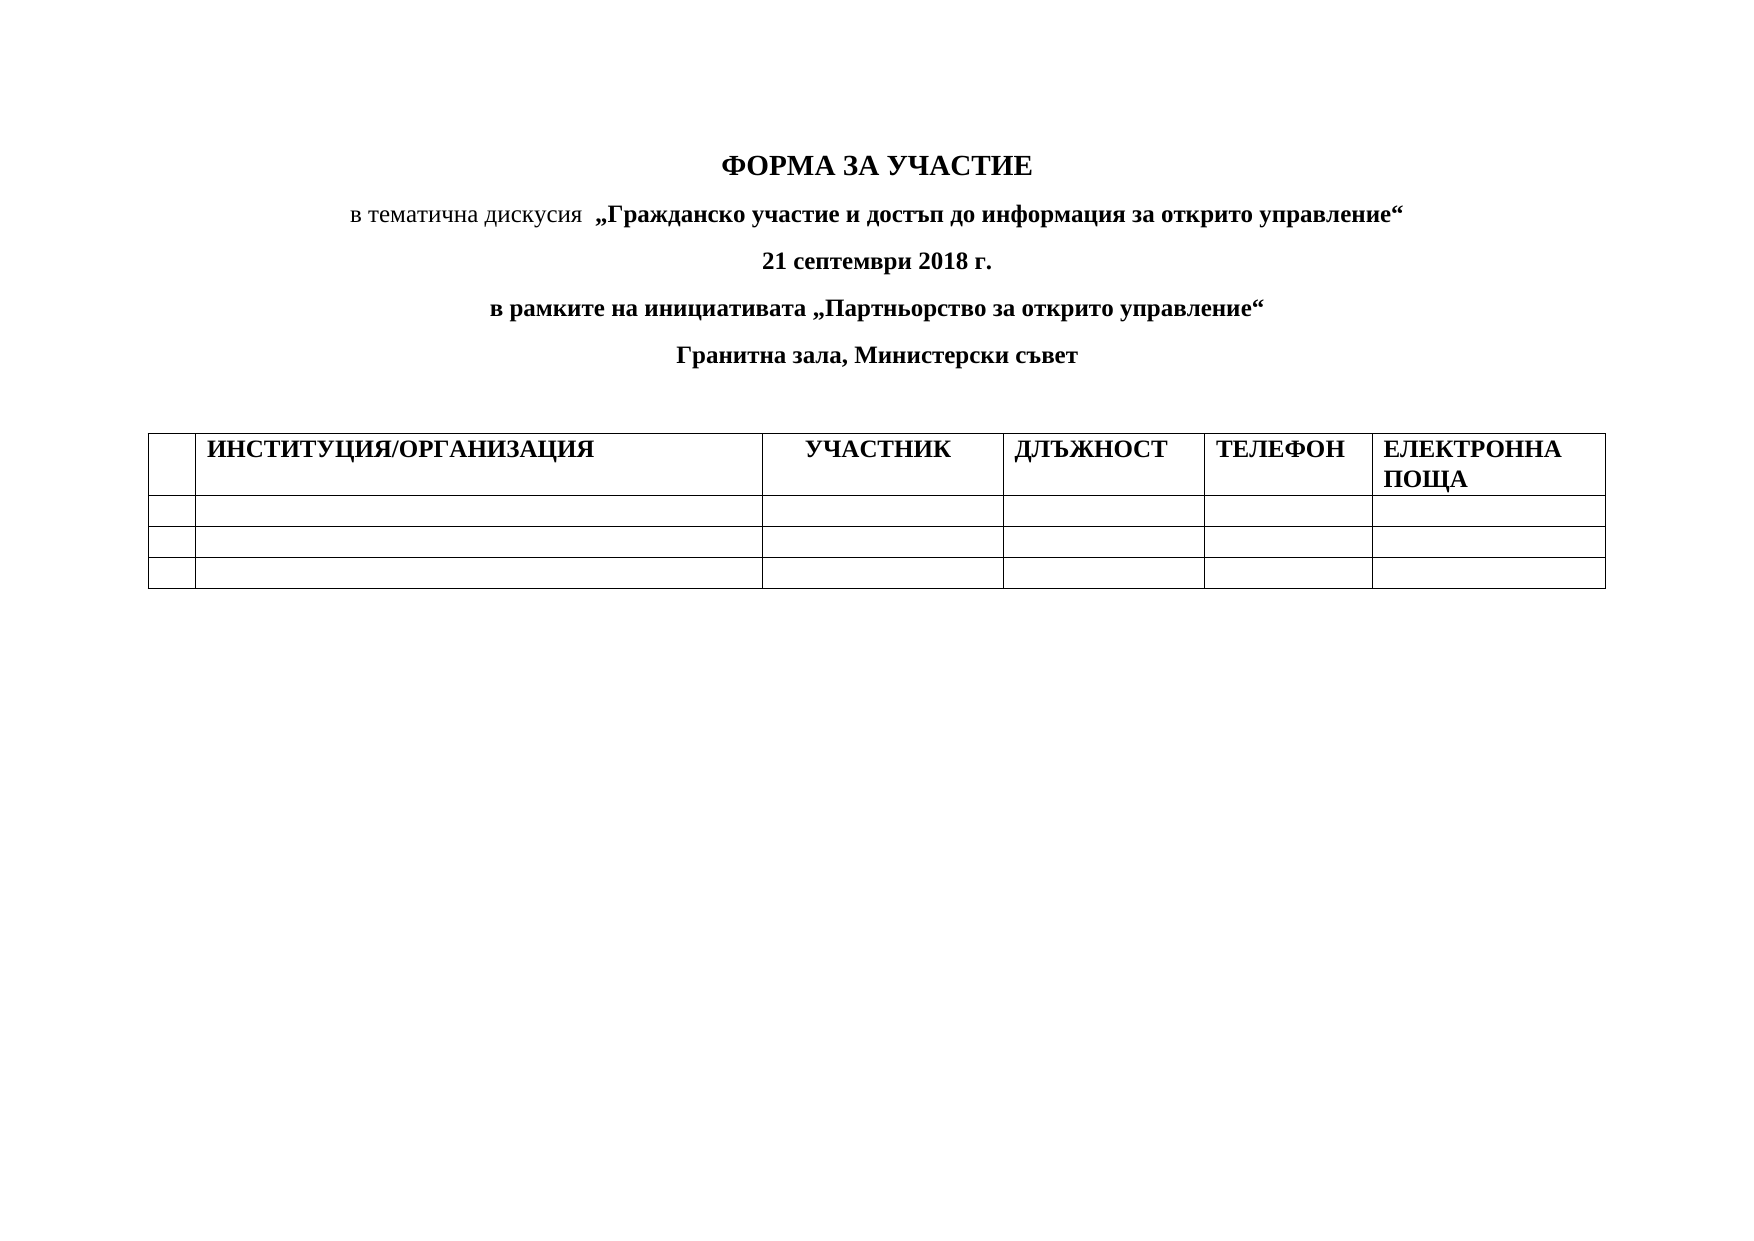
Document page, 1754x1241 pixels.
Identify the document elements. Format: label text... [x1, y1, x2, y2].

table_cell [1205, 527, 1372, 557]
table_header [149, 434, 195, 494]
table_cell [763, 527, 1003, 557]
table_header ДЛЪЖНОСТ [1004, 434, 1204, 494]
table_header ЕЛЕКТРОННА ПОЩА [1373, 434, 1605, 494]
table_cell [196, 496, 762, 526]
table_cell [1205, 558, 1372, 588]
table_cell [149, 496, 195, 526]
table_header УЧАСТНИК [763, 434, 1003, 494]
table_cell [1373, 527, 1605, 557]
text в рамките на инициативата „Партньорство за открито управление“ [148, 293, 1606, 322]
table_cell [763, 496, 1003, 526]
table_cell [149, 558, 195, 588]
text 21 септември 2018 г. [148, 246, 1606, 275]
text в тематична дискусия „Гражданско участие и достъп до информация за открито управление“ [148, 199, 1606, 228]
table_header ТЕЛЕФОН [1205, 434, 1372, 494]
table_cell [196, 527, 762, 557]
text ФОРМА ЗА УЧАСТИЕ [148, 148, 1606, 181]
text Гранитна зала, Министерски съвет [148, 340, 1606, 368]
table_cell [1373, 496, 1605, 526]
table_cell [149, 527, 195, 557]
table_cell [1205, 496, 1372, 526]
table_cell [1004, 558, 1204, 588]
table_cell [1373, 558, 1605, 588]
table_cell [196, 558, 762, 588]
table_cell [1004, 496, 1204, 526]
table_cell [1004, 527, 1204, 557]
table_cell [763, 558, 1003, 588]
table_header ИНСТИТУЦИЯ/ОРГАНИЗАЦИЯ [196, 434, 762, 494]
